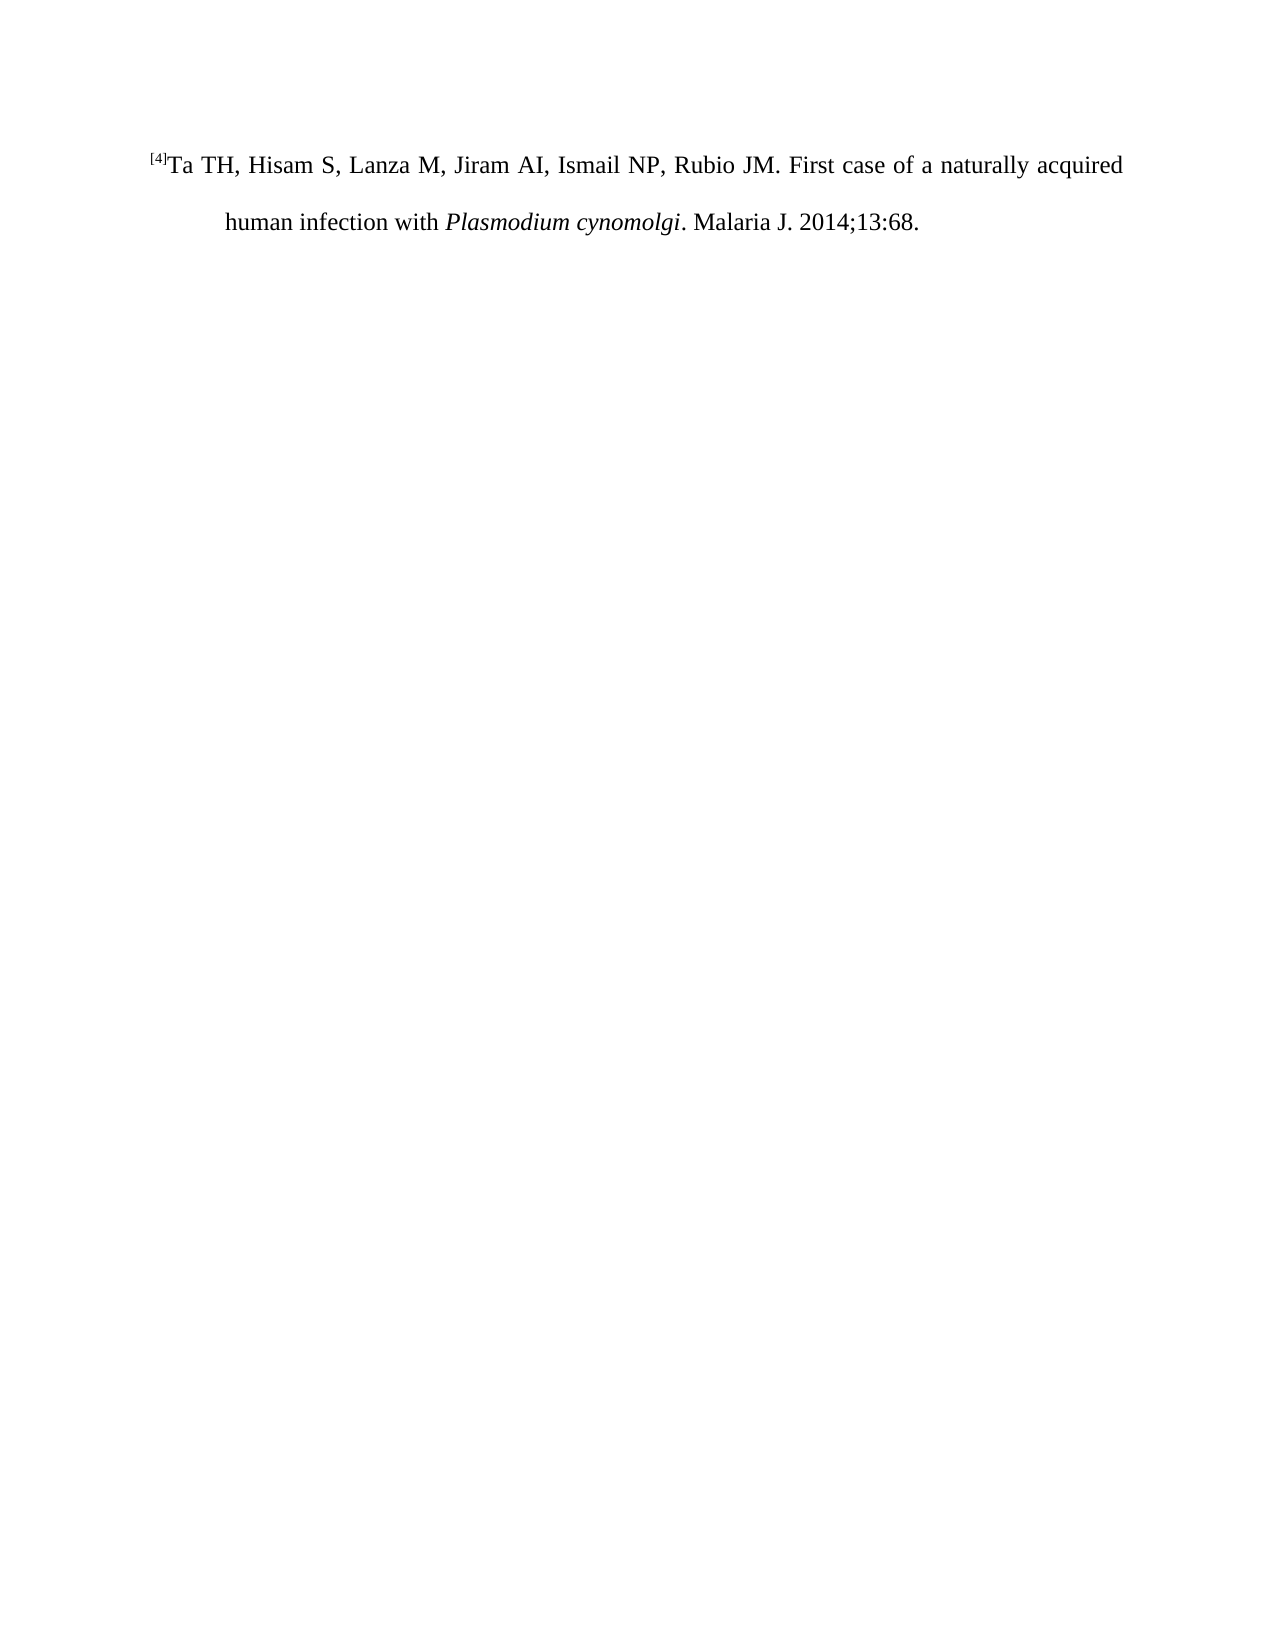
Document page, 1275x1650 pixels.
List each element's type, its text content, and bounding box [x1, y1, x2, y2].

text [4]Ta TH, Hisam S, Lanza M, Jiram AI, Ismail NP, Rubio JM. First case of a naturally acquired human infection with Plasmodium cynomolgi. Malaria J. 2014;13:68. [150, 150, 1125, 236]
